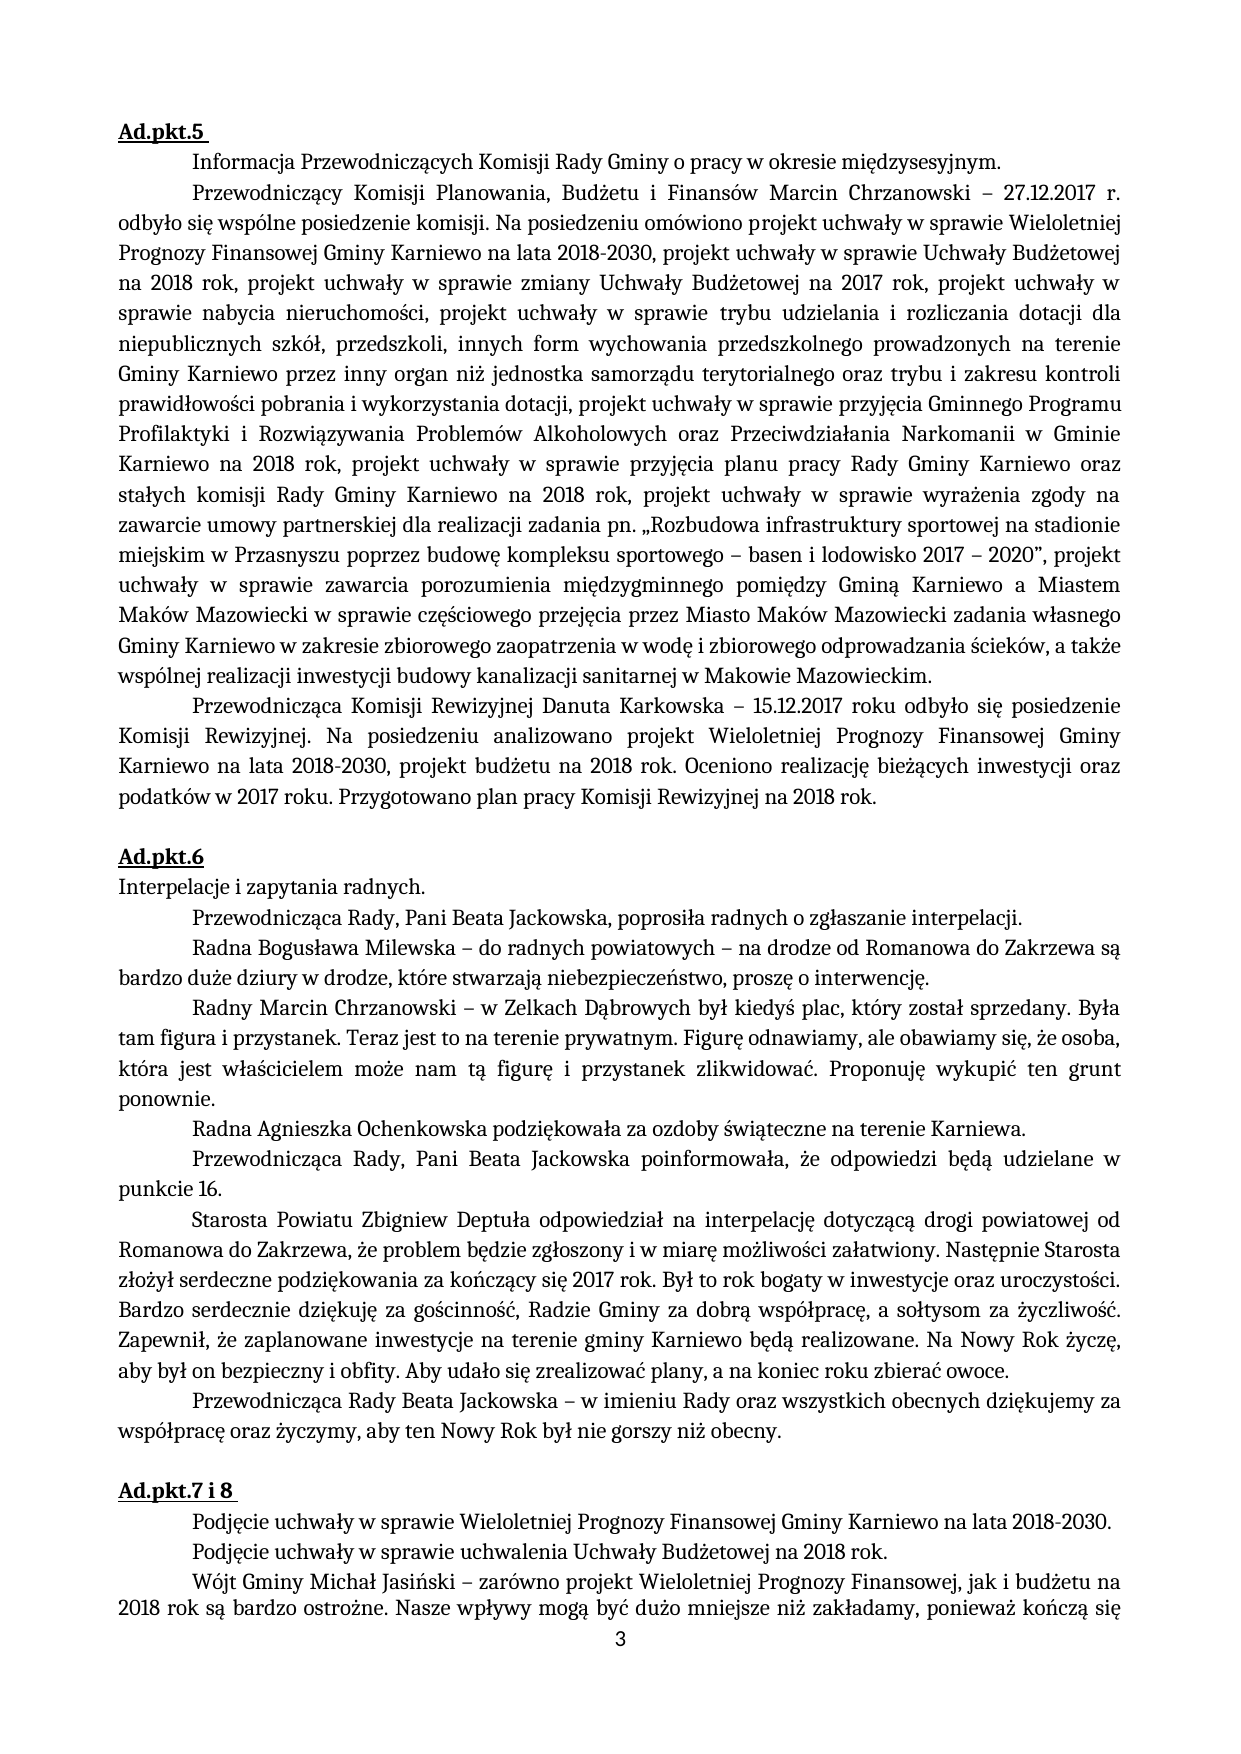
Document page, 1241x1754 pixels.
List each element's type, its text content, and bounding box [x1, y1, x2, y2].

text Podjęcie uchwały w sprawie uchwalenia Uchwały Budżetowej na 2018 rok. [118, 1539, 1122, 1565]
text Interpelacje i zapytania radnych. [118, 874, 1122, 900]
list Przewodnicząca Rady Beata Jackowska – w imieniu Rady oraz wszystkich obecnych dziękujemy za współpracę oraz życzymy, aby ten Nowy Rok był nie gorszy niż obecny. [118, 1388, 1122, 1444]
list Starosta Powiatu Zbigniew Deptuła odpowiedział na interpelację dotyczącą drogi powiatowej od Romanowa do Zakrzewa, że problem będzie zgłoszony i w miarę możliwości załatwiony. Następnie Starosta złożył serdeczne podziękowania za kończący się 2017 rok. Był to rok bogaty w inwestycje oraz uroczystości. Bardzo serdecznie dziękuję za gościnność, Radzie Gminy za dobrą współpracę, a sołtysom za życzliwość. Zapewnił, że zaplanowane inwestycje na terenie gminy Karniewo będą realizowane. Na Nowy Rok życzę, aby był on bezpieczny i obfity. Aby udało się zrealizować plany, a na koniec roku zbierać owoce. [118, 1206, 1122, 1384]
text Ad.pkt.6 [118, 844, 1122, 870]
text Przewodniczący Komisji Planowania, Budżetu i Finansów Marcin Chrzanowski – 27.12.2017 r. odbyło się wspólne posiedzenie komisji. Na posiedzeniu omówiono projekt uchwały w sprawie Wieloletniej Prognozy Finansowej Gminy Karniewo na lata 2018-2030, projekt uchwały w sprawie Uchwały Budżetowej na 2018 rok, projekt uchwały w sprawie zmiany Uchwały Budżetowej na 2017 rok, projekt uchwały w sprawie nabycia nieruchomości, projekt uchwały w sprawie trybu udzielania i rozliczania dotacji dla niepublicznych szkół, przedszkoli, innych form wychowania przedszkolnego prowadzonych na terenie Gminy Karniewo przez inny organ niż jednostka samorządu terytorialnego oraz trybu i zakresu kontroli prawidłowości pobrania i wykorzystania dotacji, projekt uchwały w sprawie przyjęcia Gminnego Programu Profilaktyki i Rozwiązywania Problemów Alkoholowych oraz Przeciwdziałania Narkomanii w Gminie Karniewo na 2018 rok, projekt uchwały w sprawie przyjęcia planu pracy Rady Gminy Karniewo oraz stałych komisji Rady Gminy Karniewo na 2018 rok, projekt uchwały w sprawie wyrażenia zgody na zawarcie umowy partnerskiej dla realizacji zadania pn. „Rozbudowa infrastruktury sportowej na stadionie miejskim w Przasnyszu poprzez budowę kompleksu sportowego – basen i lodowisko 2017 – 2020”, projekt uchwały w sprawie zawarcia porozumienia międzygminnego pomiędzy Gminą Karniewo a Miastem Maków Mazowiecki w sprawie częściowego przejęcia przez Miasto Maków Mazowiecki zadania własnego Gminy Karniewo w zakresie zbiorowego zaopatrzenia w wodę i zbiorowego odprowadzania ścieków, a także wspólnej realizacji inwestycji budowy kanalizacji sanitarnej w Makowie Mazowieckim. [118, 179, 1122, 689]
list Przewodnicząca Rady, Pani Beata Jackowska poinformowała, że odpowiedzi będą udzielane w punkcie 16. [118, 1146, 1122, 1202]
list Radna Agnieszka Ochenkowska podziękowała za ozdoby świąteczne na terenie Karniewa. [118, 1116, 1122, 1142]
list Ad.pkt.7 i 8 [118, 1478, 1122, 1504]
list Radny Marcin Chrzanowski – w Zelkach Dąbrowych był kiedyś plac, który został sprzedany. Była tam figura i przystanek. Teraz jest to na terenie prywatnym. Figurę odnawiamy, ale obawiamy się, że osoba, która jest właścicielem może nam tą figurę i przystanek zlikwidować. Proponuję wykupić ten grunt ponownie. [118, 995, 1122, 1112]
list Radna Bogusława Milewska – do radnych powiatowych – na drodze od Romanowa do Zakrzewa są bardzo duże dziury w drodze, które stwarzają niebezpieczeństwo, proszę o interwencję. [118, 934, 1122, 991]
list Przewodnicząca Rady, Pani Beata Jackowska, poprosiła radnych o zgłaszanie interpelacji. [118, 904, 1122, 931]
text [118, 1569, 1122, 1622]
text Informacja Przewodniczących Komisji Rady Gminy o pracy w okresie międzysesyjnym. [118, 149, 1122, 175]
text Podjęcie uchwały w sprawie Wieloletniej Prognozy Finansowej Gminy Karniewo na lata 2018-2030. [118, 1508, 1122, 1535]
text Przewodnicząca Komisji Rewizyjnej Danuta Karkowska – 15.12.2017 roku odbyło się posiedzenie Komisji Rewizyjnej. Na posiedzeniu analizowano projekt Wieloletniej Prognozy Finansowej Gminy Karniewo na lata 2018-2030, projekt budżetu na 2018 rok. Oceniono realizację bieżących inwestycji oraz podatków w 2017 roku. Przygotowano plan pracy Komisji Rewizyjnej na 2018 rok. [118, 693, 1122, 810]
list Ad.pkt.5 [118, 119, 1122, 145]
